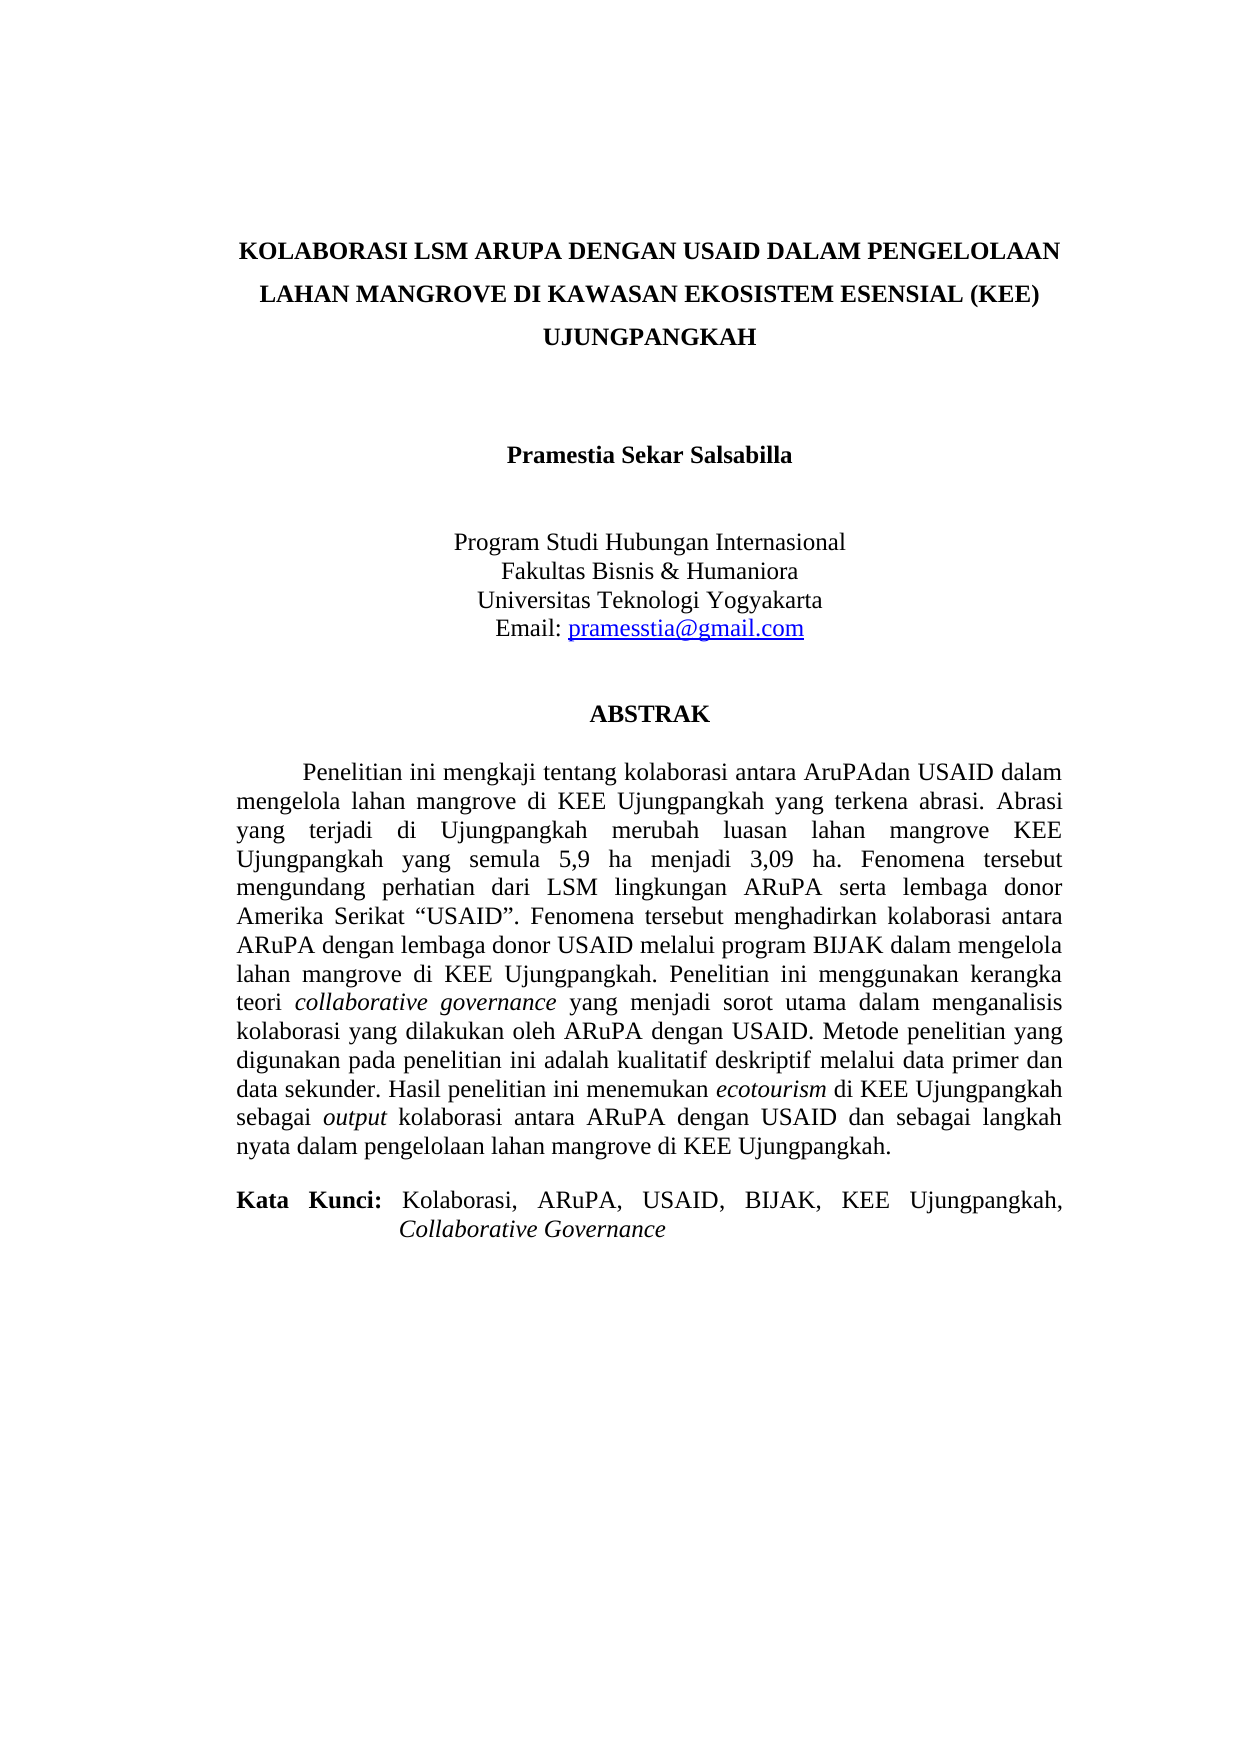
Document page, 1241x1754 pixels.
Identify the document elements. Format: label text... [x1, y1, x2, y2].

subtitle ABSTRAK [236, 699, 1063, 728]
text Kata Kunci: Kolaborasi, ARuPA, USAID, BIJAK, KEE Ujungpangkah, Collaborative Governance [236, 1185, 1063, 1242]
text Universitas Teknologi Yogyakarta [236, 585, 1063, 613]
text Email: pramesstia@gmail.com [236, 613, 1063, 642]
text KOLABORASI LSM ARUPA DENGAN USAID DALAM PENGELOLAAN LAHAN MANGROVE DI KAWASAN EKOSISTEM ESENSIAL (KEE) UJUNGPANGKAH [236, 236, 1063, 351]
text Pramestia Sekar Salsabilla [236, 440, 1063, 469]
text Program Studi Hubungan Internasional [236, 527, 1063, 556]
text Fakultas Bisnis & Humaniora [236, 556, 1063, 585]
text Penelitian ini mengkaji tentang kolaborasi antara AruPAdan USAID dalam mengelola lahan mangrove di KEE Ujungpangkah yang terkena abrasi. Abrasi yang terjadi di Ujungpangkah merubah luasan lahan mangrove KEE Ujungpangkah yang semula 5,9 ha menjadi 3,09 ha. Fenomena tersebut mengundang perhatian dari LSM lingkungan ARuPA serta lembaga donor Amerika Serikat “USAID”. Fenomena tersebut menghadirkan kolaborasi antara ARuPA dengan lembaga donor USAID melalui program BIJAK dalam mengelola lahan mangrove di KEE Ujungpangkah. Penelitian ini menggunakan kerangka teori collaborative governance yang menjadi sorot utama dalam menganalisis kolaborasi yang dilakukan oleh ARuPA dengan USAID. Metode penelitian yang digunakan pada penelitian ini adalah kualitatif deskriptif melalui data primer dan data sekunder. Hasil penelitian ini menemukan ecotourism di KEE Ujungpangkah sebagai output kolaborasi antara ARuPA dengan USAID dan sebagai langkah nyata dalam pengelolaan lahan mangrove di KEE Ujungpangkah. [236, 757, 1063, 1160]
